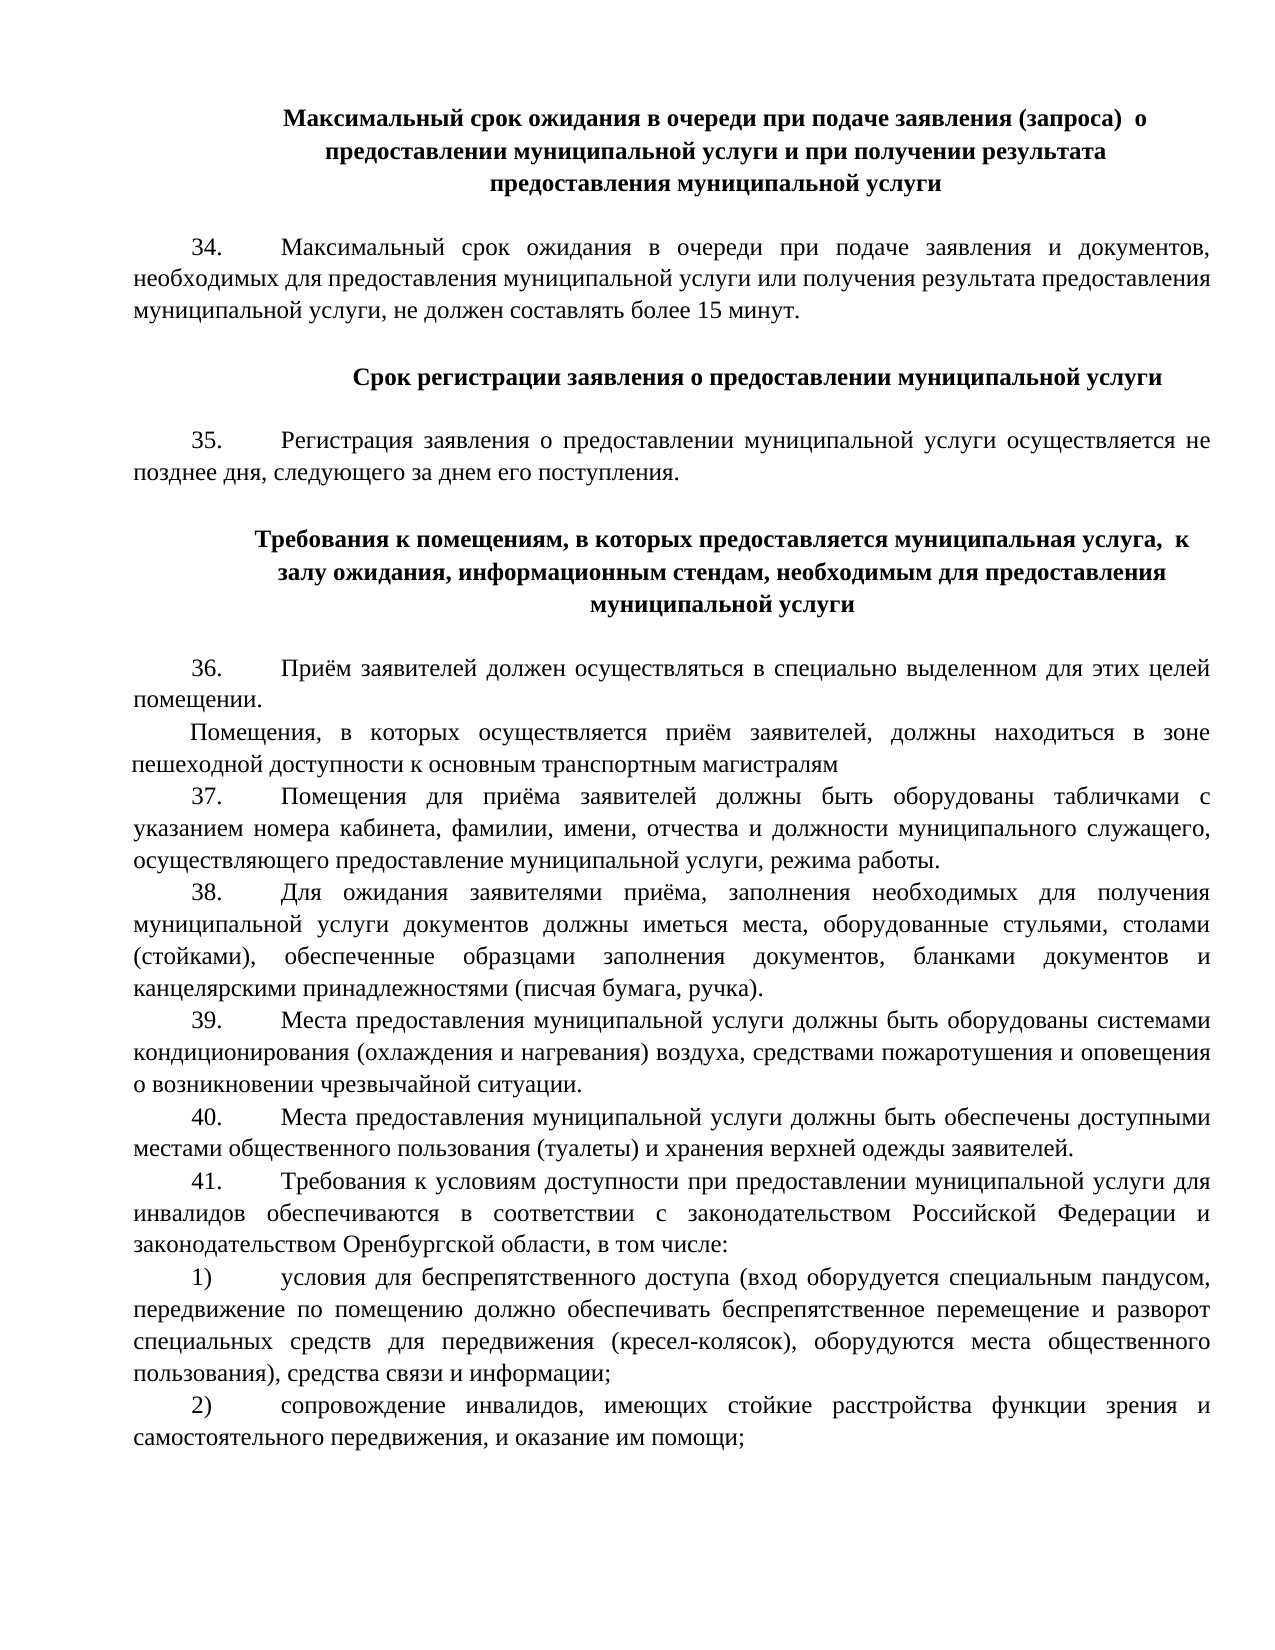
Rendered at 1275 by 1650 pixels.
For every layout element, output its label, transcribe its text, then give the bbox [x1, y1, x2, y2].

text Помещения, в которых осуществляется приём заявителей, должны находиться в зоне пешеходной доступности к основным транспортным магистралям [131, 717, 1211, 778]
list сопровождение инвалидов, имеющих стойкие расстройства функции зрения и самостоятельного передвижения, и оказание им помощи; [133, 1390, 1211, 1451]
list Максимальный срок ожидания в очереди при подаче заявления и документов, необходимых для предоставления муниципальной услуги или получения результата предоставления муниципальной услуги, не должен составлять более 15 минут. [133, 232, 1211, 324]
list Требования к условиям доступности при предоставлении муниципальной услуги для инвалидов обеспечиваются в соответствии с законодательством Российской Федерации и законодательством Оренбургской области, в том числе: [133, 1166, 1211, 1258]
text Срок регистрации заявления о предоставлении муниципальной услуги [303, 362, 1211, 391]
text Требования к помещениям, в которых предоставляется муниципальная услуга, к залу ожидания, информационным стендам, необходимым для предоставления муниципальной услуги [254, 524, 1190, 618]
list Для ожидания заявителями приёма, заполнения необходимых для получения муниципальной услуги документов должны иметься места, оборудованные стульями, столами (стойками), обеспеченные образцами заполнения документов, бланками документов и канцелярскими принадлежностями (писчая бумага, ручка). [133, 877, 1211, 1002]
list Приём заявителей должен осуществляться в специально выделенном для этих целей помещении. [133, 653, 1211, 713]
list условия для беспрепятственного доступа (вход оборудуется специальным пандусом, передвижение по помещению должно обеспечивать беспрепятственное перемещение и разворот специальных средств для передвижения (кресел-колясок), оборудуются места общественного пользования), средства связи и информации; [133, 1262, 1211, 1386]
list Помещения для приёма заявителей должны быть оборудованы табличками с указанием номера кабинета, фамилии, имени, отчества и должности муниципального служащего, осуществляющего предоставление муниципальной услуги, режима работы. [133, 781, 1211, 874]
list Регистрация заявления о предоставлении муниципальной услуги осуществляется не позднее дня, следующего за днем его поступления. [133, 426, 1211, 486]
text Максимальный срок ожидания в очереди при подаче заявления (запроса) о предоставлении муниципальной услуги и при получении результата предоставления муниципальной услуги [283, 103, 1147, 197]
list Места предоставления муниципальной услуги должны быть оборудованы системами кондиционирования (охлаждения и нагревания) воздуха, средствами пожаротушения и оповещения о возникновении чрезвычайной ситуации. [133, 1005, 1211, 1098]
list Места предоставления муниципальной услуги должны быть обеспечены доступными местами общественного пользования (туалеты) и хранения верхней одежды заявителей. [133, 1102, 1211, 1162]
